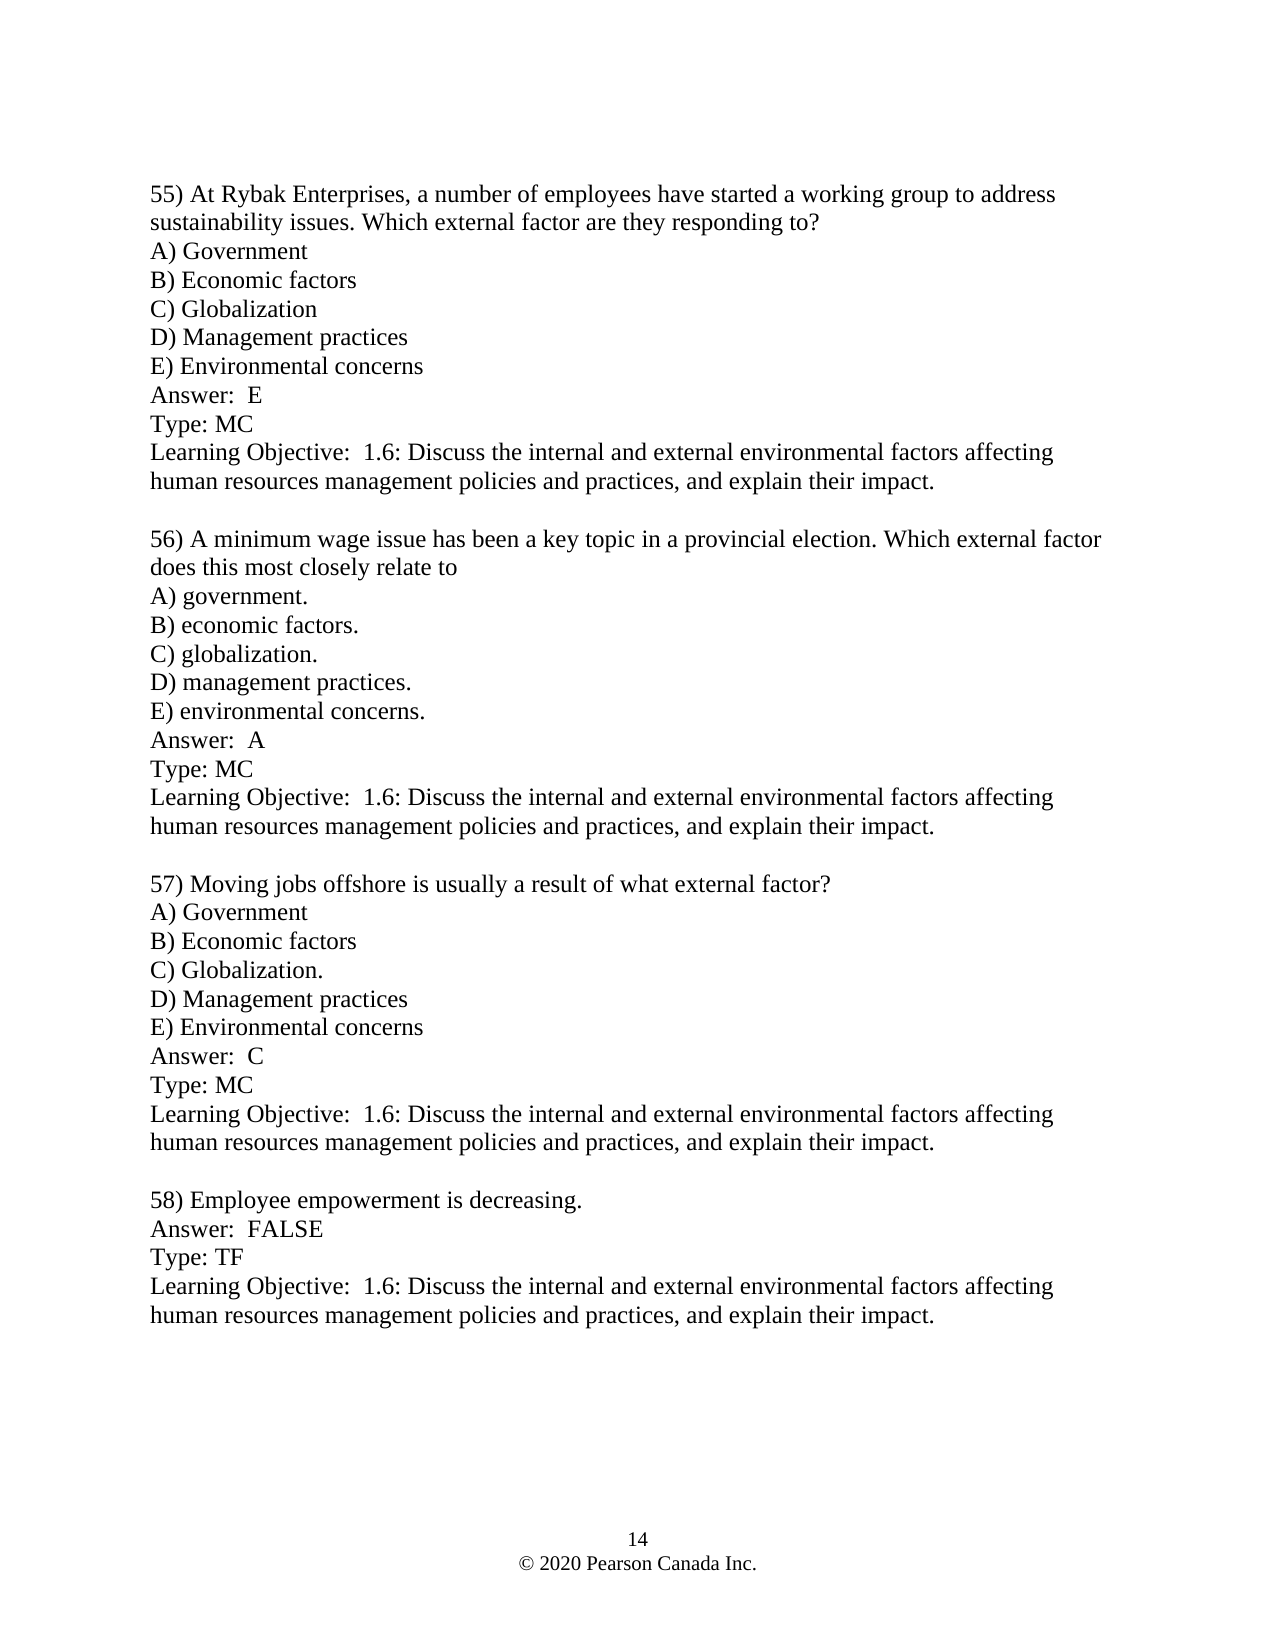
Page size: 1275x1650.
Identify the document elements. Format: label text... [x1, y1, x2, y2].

text 55) At Rybak Enterprises, a number of employees have started a working group to address sustainability issues. Which external factor are they responding to? [150, 179, 1125, 236]
text Type: TF [150, 1242, 1125, 1271]
text Answer: FALSE [150, 1214, 1125, 1242]
text B) economic factors. [150, 610, 1125, 639]
text Answer: C [150, 1041, 1125, 1070]
text A) Government [150, 236, 1125, 265]
text D) Management practices [150, 322, 1125, 351]
text Answer: E [150, 380, 1125, 409]
text E) Environmental concerns [150, 1012, 1125, 1041]
text E) Environmental concerns [150, 351, 1125, 380]
text Type: MC [150, 1070, 1125, 1099]
text C) Globalization [150, 294, 1125, 322]
text 56) A minimum wage issue has been a key topic in a provincial election. Which external factor does this most closely relate to [150, 524, 1125, 581]
text C) Globalization. [150, 955, 1125, 984]
text D) Management practices [150, 984, 1125, 1012]
text D) management practices. [150, 667, 1125, 696]
text B) Economic factors [150, 926, 1125, 955]
text Type: MC [150, 409, 1125, 437]
text A) government. [150, 581, 1125, 610]
text 58) Employee empowerment is decreasing. [150, 1185, 1125, 1214]
text 57) Moving jobs offshore is usually a result of what external factor? [150, 869, 1125, 897]
text B) Economic factors [150, 265, 1125, 294]
text A) Government [150, 897, 1125, 926]
text Type: MC [150, 754, 1125, 782]
text Answer: A [150, 725, 1125, 754]
text E) environmental concerns. [150, 696, 1125, 725]
text C) globalization. [150, 639, 1125, 667]
